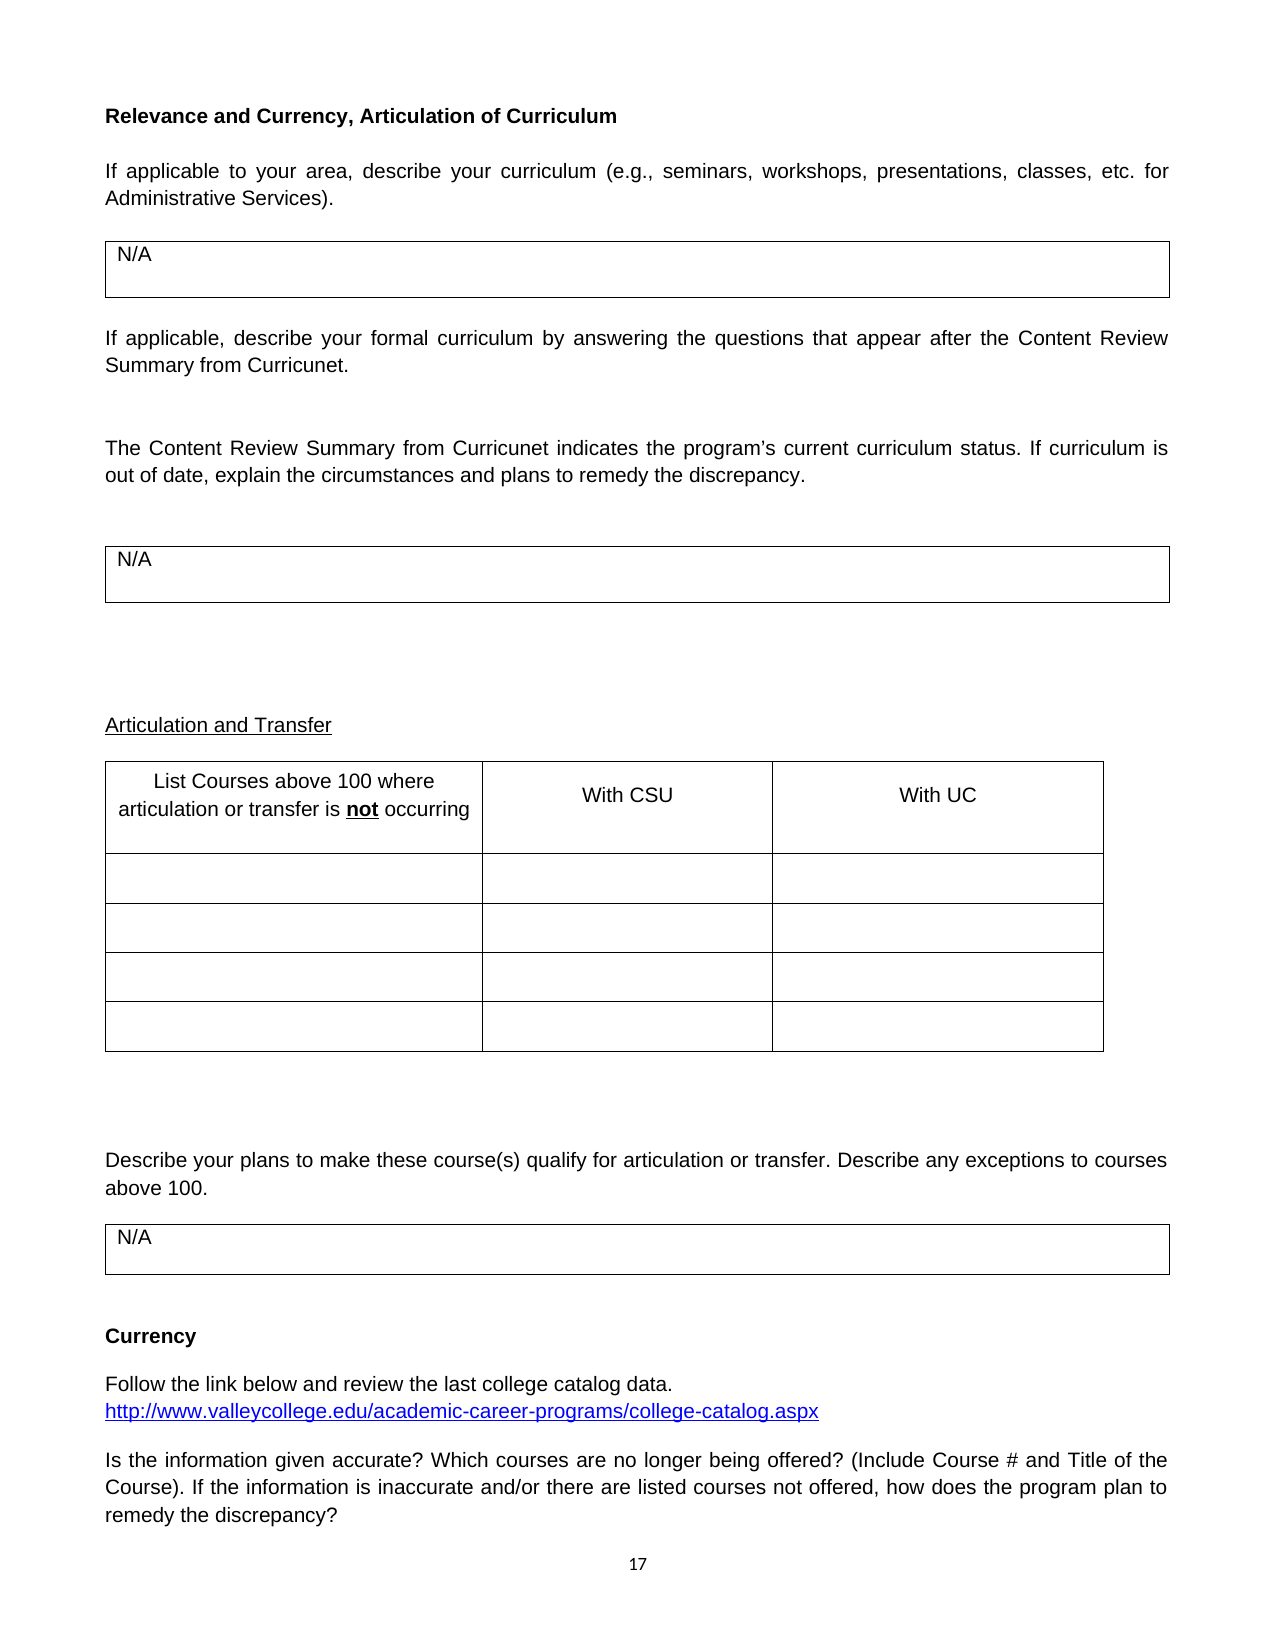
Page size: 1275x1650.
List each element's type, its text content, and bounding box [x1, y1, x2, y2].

table_header N/A [106, 242, 1169, 297]
text Articulation and Transfer [105, 713, 1170, 737]
text If applicable, describe your formal curriculum by answering the questions that appear after the Content Review Summary from Curricunet. [105, 326, 1170, 377]
text Is the information given accurate? Which courses are no longer being offered? (Include Course # and Title of the Course). If the information is inaccurate and/or there are listed courses not offered, how does the program plan to remedy the discrepancy? [105, 1448, 1170, 1527]
text Follow the link below and review the last college catalog data. http://www.valleycollege.edu/academic-career-programs/college-catalog.aspx [105, 1372, 1170, 1423]
text The Content Review Summary from Curricunet indicates the program’s current curriculum status. If curriculum is out of date, explain the circumstances and plans to remedy the discrepancy. [105, 436, 1170, 487]
table_cell [106, 953, 482, 1001]
text If applicable to your area, describe your curriculum (e.g., seminars, workshops, presentations, classes, etc. for Administrative Services). [105, 159, 1170, 210]
table_header List Courses above 100 where articulation or transfer is not occurring [106, 762, 482, 853]
table_header N/A [106, 1225, 1169, 1274]
text Describe your plans to make these course(s) qualify for articulation or transfer. Describe any exceptions to courses above 100. [105, 1148, 1170, 1200]
table_cell [773, 904, 1103, 952]
text Relevance and Currency, Articulation of Curriculum [105, 104, 1170, 128]
table_cell [483, 854, 772, 902]
table_cell [483, 904, 772, 952]
table_cell [106, 854, 482, 902]
table_cell [106, 1002, 482, 1051]
table_cell [106, 904, 482, 952]
table_header With CSU [483, 762, 772, 853]
table_header With UC [773, 762, 1103, 853]
table_cell [483, 1002, 772, 1051]
table_cell [773, 953, 1103, 1001]
table_cell [773, 1002, 1103, 1051]
table_cell [773, 854, 1103, 902]
text Currency [105, 1323, 1170, 1347]
table_header N/A [106, 547, 1169, 602]
table_cell [483, 953, 772, 1001]
